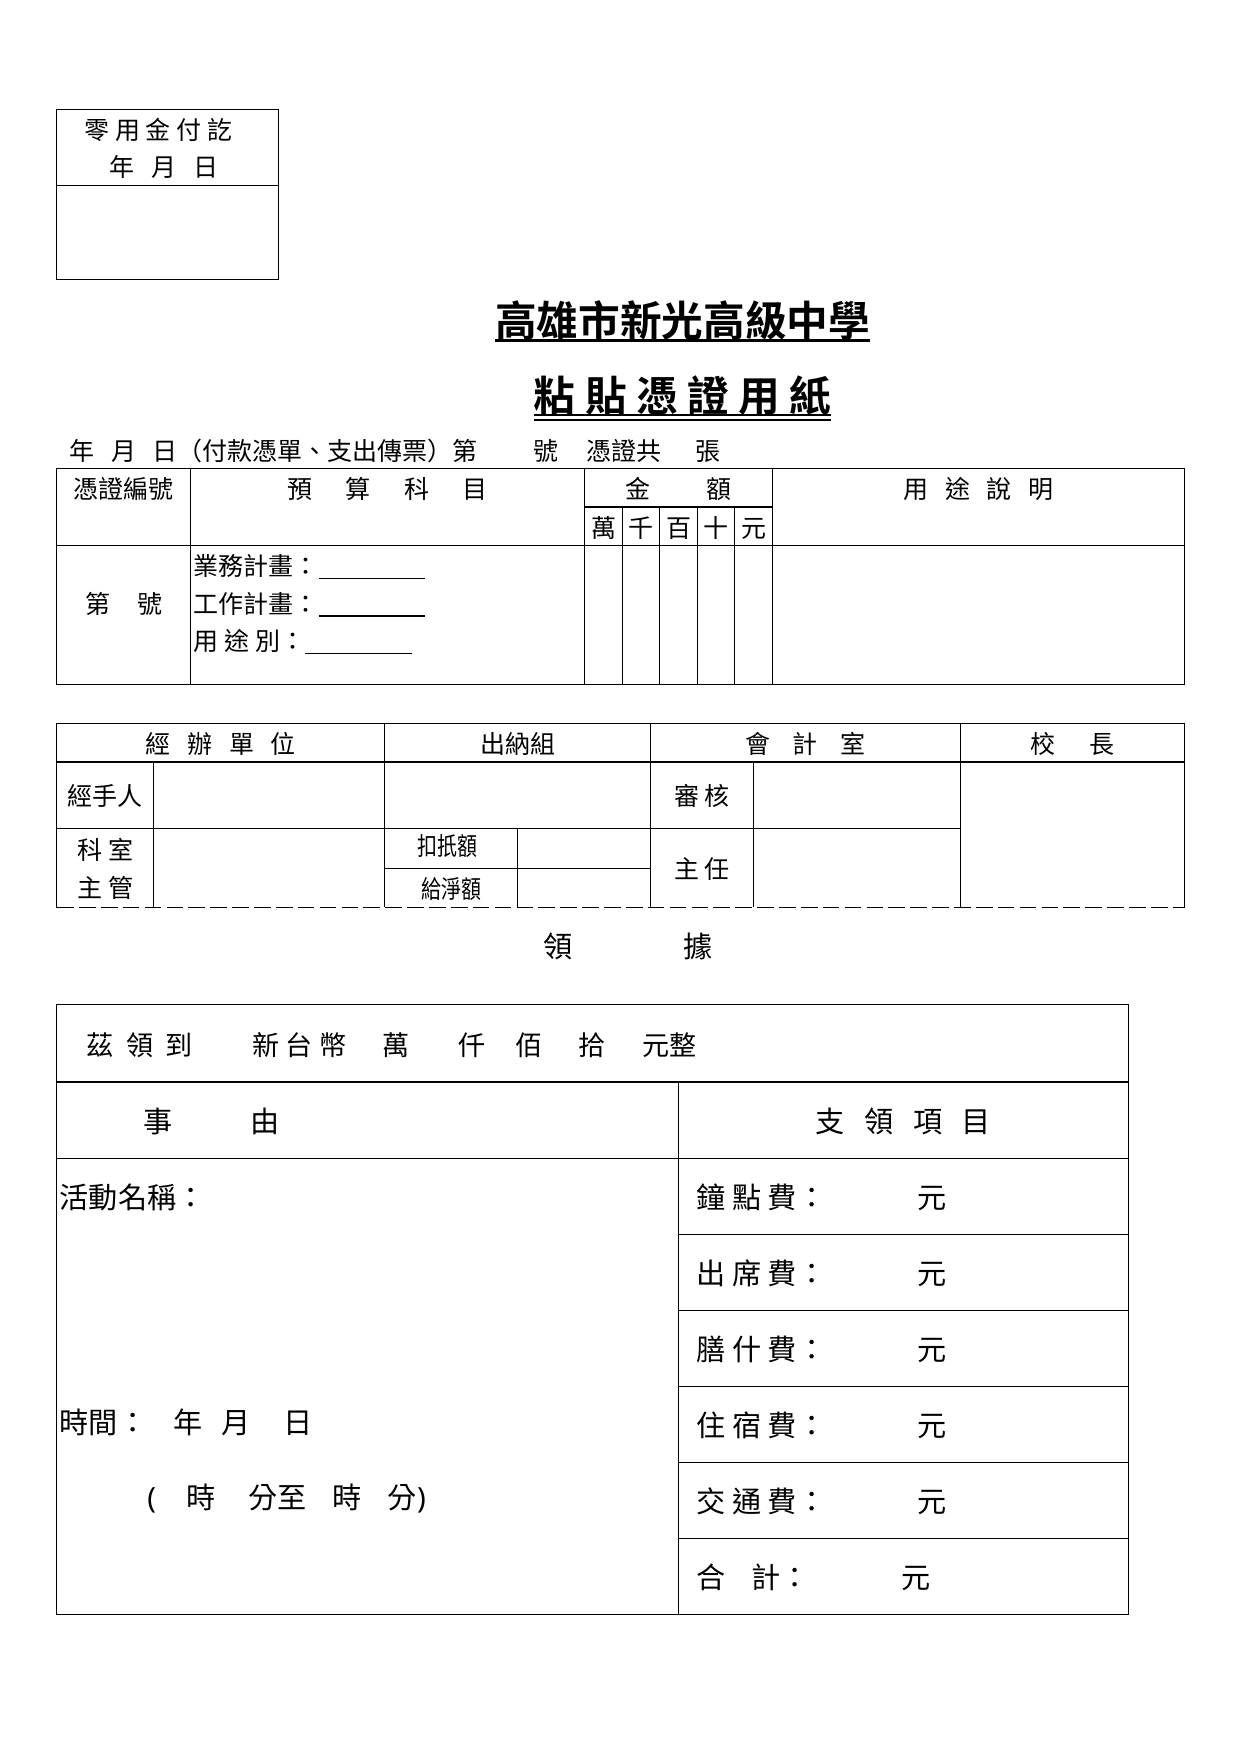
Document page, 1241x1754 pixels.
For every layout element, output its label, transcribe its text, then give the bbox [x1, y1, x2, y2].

table_cell 出 席 費： 元 [679, 1235, 1128, 1309]
table_cell [735, 546, 772, 684]
table_cell 業務計畫： 工作計畫： 用 途 別： [191, 546, 584, 684]
table_cell 審 核 [651, 763, 753, 827]
table_cell [961, 763, 1184, 907]
table_cell [385, 763, 650, 827]
table_header 會 計 室 [651, 724, 960, 761]
table_cell 事 由 [57, 1083, 678, 1157]
table_cell 萬 [585, 508, 622, 545]
table_cell 經手人 [57, 763, 153, 827]
table_cell 十 [698, 508, 734, 545]
table_cell 交 通 費： 元 [679, 1463, 1128, 1538]
table_cell 膳 什 費： 元 [679, 1311, 1128, 1386]
table_header 預 算 科 目 [191, 469, 584, 545]
table_cell [623, 546, 659, 684]
table_cell 元 [735, 508, 772, 545]
table_cell 活動名稱： 時間： 年 月 日 ( 時 分至 時 分) [57, 1159, 678, 1614]
table_cell [754, 829, 960, 907]
table_cell [154, 829, 384, 907]
table_header 金 額 [585, 469, 772, 506]
table_cell [585, 546, 622, 684]
text 粘 貼 憑 證 用 紙 [56, 355, 1200, 430]
text 領 據 [56, 908, 1200, 983]
table_cell 扣扺額 [385, 829, 517, 868]
table_cell [698, 546, 734, 684]
table_cell 鐘 點 費： 元 [679, 1159, 1128, 1233]
table_cell 給淨額 [385, 869, 517, 907]
table_cell 千 [623, 508, 659, 545]
text 年 月 日（付款憑單、支出傳票）第 號 憑證共 張 [56, 430, 1200, 468]
table_cell 合 計： 元 [679, 1539, 1128, 1614]
table_cell 科 室 主 管 [57, 829, 153, 907]
table_cell 百 [660, 508, 697, 545]
table_cell [518, 869, 650, 907]
table_header 出納組 [385, 724, 650, 761]
text 高雄市新光高級中學 [56, 280, 1200, 355]
table_header 經 辦 單 位 [57, 724, 384, 761]
table_header 用 途 說 明 [773, 469, 1184, 545]
table_cell [660, 546, 697, 684]
table_header 零 用 金 付 訖 年 月 日 [57, 110, 278, 184]
table_header 茲 領 到 新 台 幣 萬 仟 佰 拾 元整 [57, 1005, 1128, 1081]
table_header 憑證編號 [57, 469, 190, 545]
table_cell 第 號 [57, 546, 190, 684]
table_cell [773, 546, 1184, 684]
table_cell 主 任 [651, 829, 753, 907]
table_cell [154, 763, 384, 827]
table_cell [518, 829, 650, 868]
table_cell [57, 186, 278, 279]
table_header 校 長 [961, 724, 1184, 761]
table_cell [754, 763, 960, 827]
table_cell 住 宿 費： 元 [679, 1387, 1128, 1462]
table_cell 支 領 項 目 [679, 1083, 1128, 1157]
